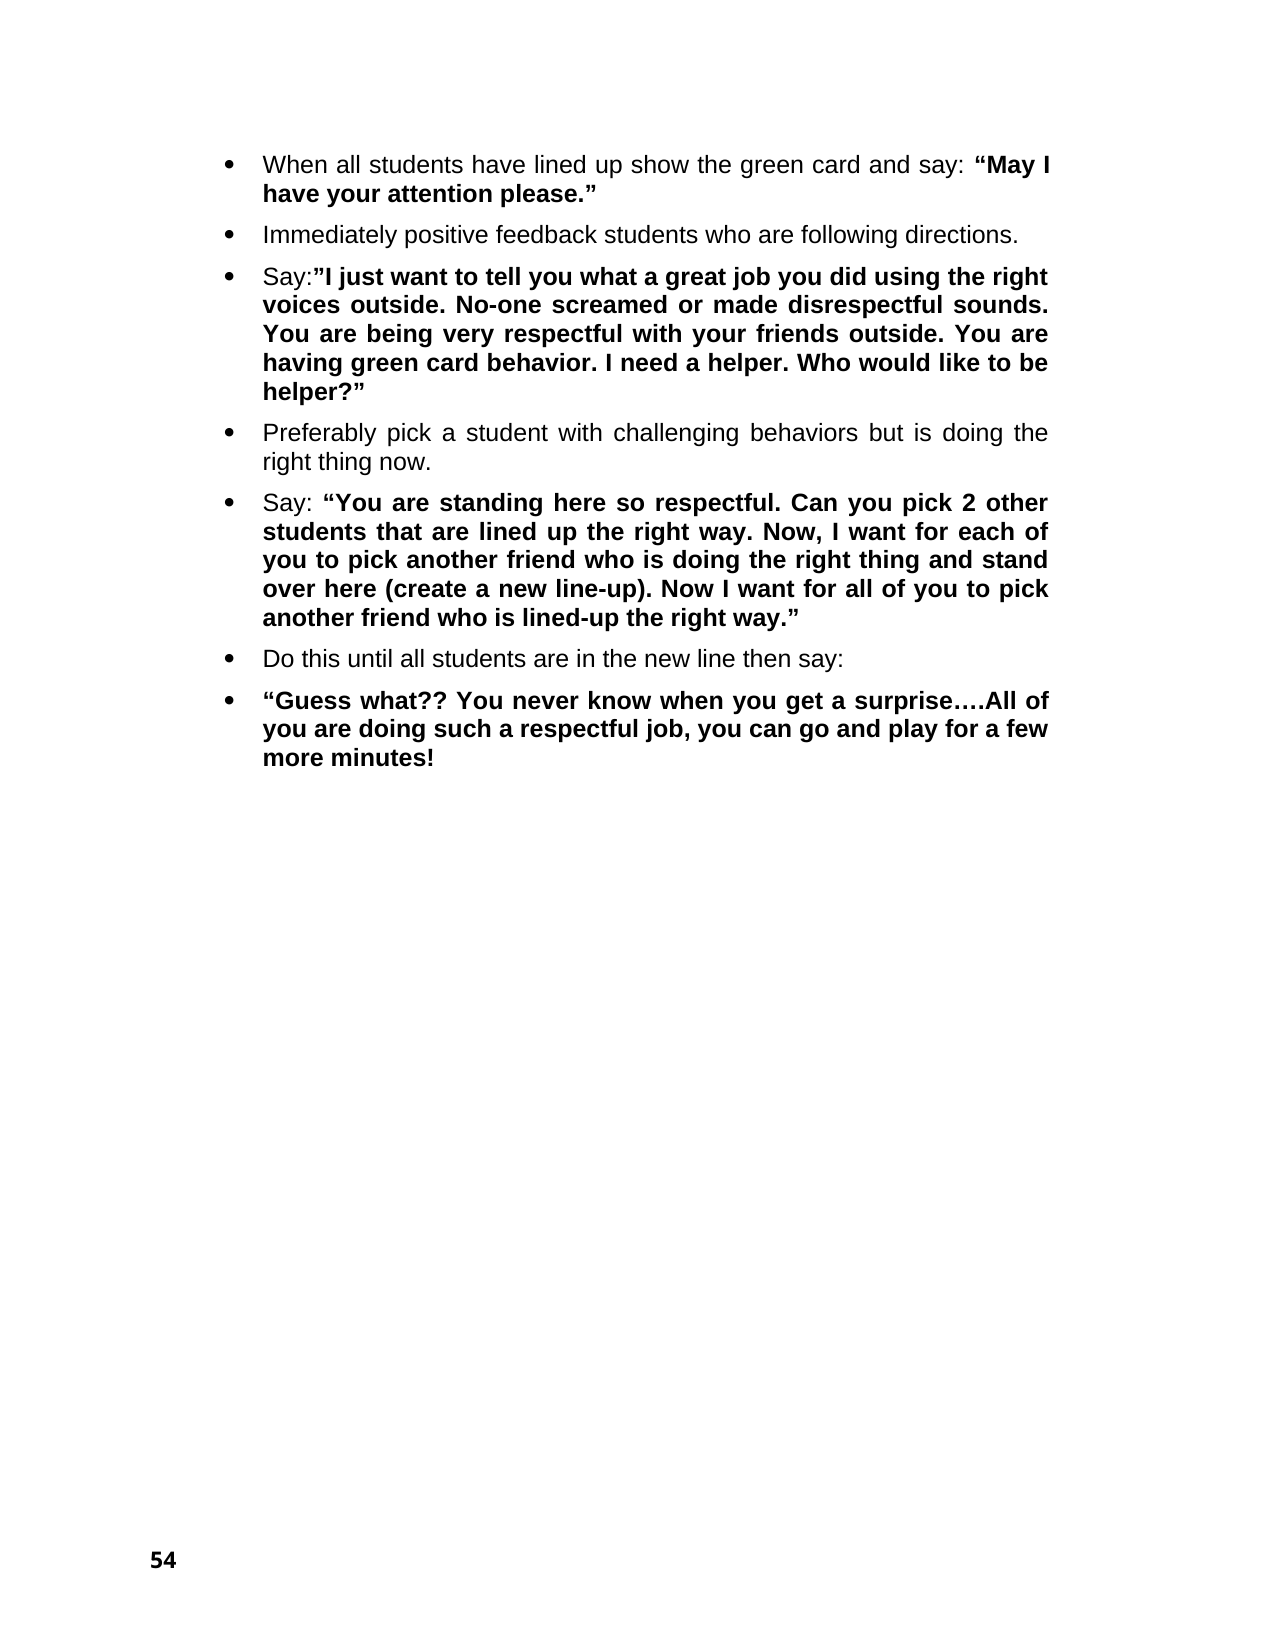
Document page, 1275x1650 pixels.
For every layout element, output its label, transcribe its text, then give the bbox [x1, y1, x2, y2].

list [225, 220, 1050, 249]
list “Guess what?? You never know when you get a surprise….All of you are doing such a respectful job, you can go and play for a few more minutes! [225, 686, 1050, 772]
list Preferably pick a student with challenging behaviors but is doing the right thing now. [225, 418, 1050, 475]
list Do this until all students are in the new line then say: [225, 644, 1050, 673]
list When all students have lined up show the green card and say: “May I have your attention please.” [225, 150, 1050, 208]
list Say:”I just want to tell you what a great job you did using the right voices outside. No-one screamed or made disrespectful sounds. You are being very respectful with your friends outside. You are having green card behavior. I need a helper. Who would like to be helper?” [225, 261, 1050, 405]
list Say: “You are standing here so respectful. Can you pick 2 other students that are lined up the right way. Now, I want for each of you to pick another friend who is doing the right thing and stand over here (create a new line-up). Now I want for all of you to pick another friend who is lined-up the right way.” [225, 488, 1050, 632]
